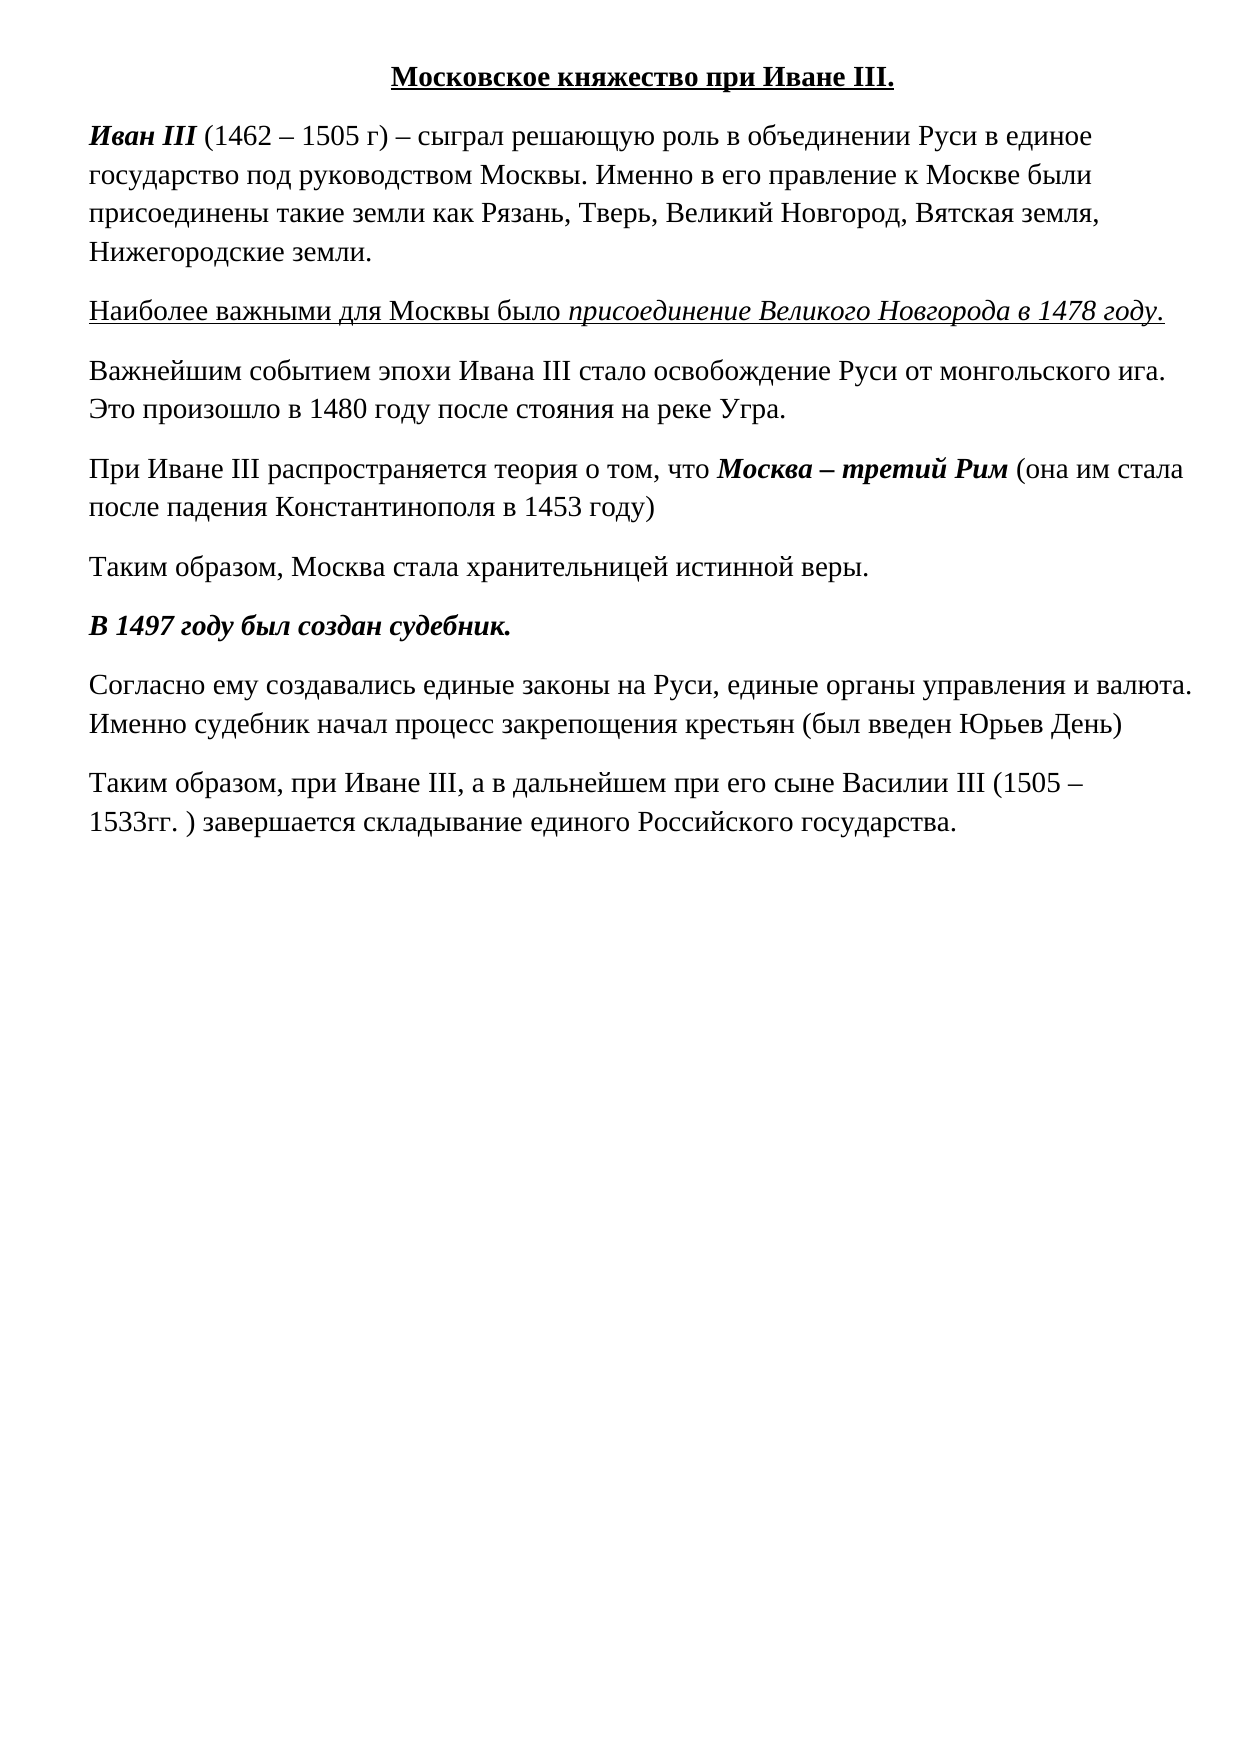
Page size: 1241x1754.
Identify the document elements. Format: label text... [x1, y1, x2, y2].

text Важнейшим событием эпохи Ивана III стало освобождение Руси от монгольского ига. Это произошло в 1480 году после стояния на реке Угра. [89, 353, 1196, 425]
text Иван III (1462 – 1505 г) – сыграл решающую роль в объединении Руси в единое государство под руководством Москвы. Именно в его правление к Москве были присоединены такие земли как Рязань, Тверь, Великий Новгород, Вятская земля, Нижегородские земли. [89, 118, 1196, 268]
text Наиболее важными для Москвы было присоединение Великого Новгорода в 1478 году. [89, 293, 1196, 327]
text Таким образом, при Иване III, а в дальнейшем при его сыне Василии III (1505 – 1533гг. ) завершается складывание единого Российского государства. [89, 765, 1196, 837]
text В 1497 году был создан судебник. [89, 608, 1196, 642]
text При Иване III распространяется теория о том, что Москва – третий Рим (она им стала после падения Константинополя в 1453 году) [89, 451, 1196, 523]
text Московское княжество при Иване III. [89, 59, 1196, 93]
text Таким образом, Москва стала хранительницей истинной веры. [89, 549, 1196, 582]
text Согласно ему создавались единые законы на Руси, единые органы управления и валюта. Именно судебник начал процесс закрепощения крестьян (был введен Юрьев День) [89, 667, 1196, 739]
